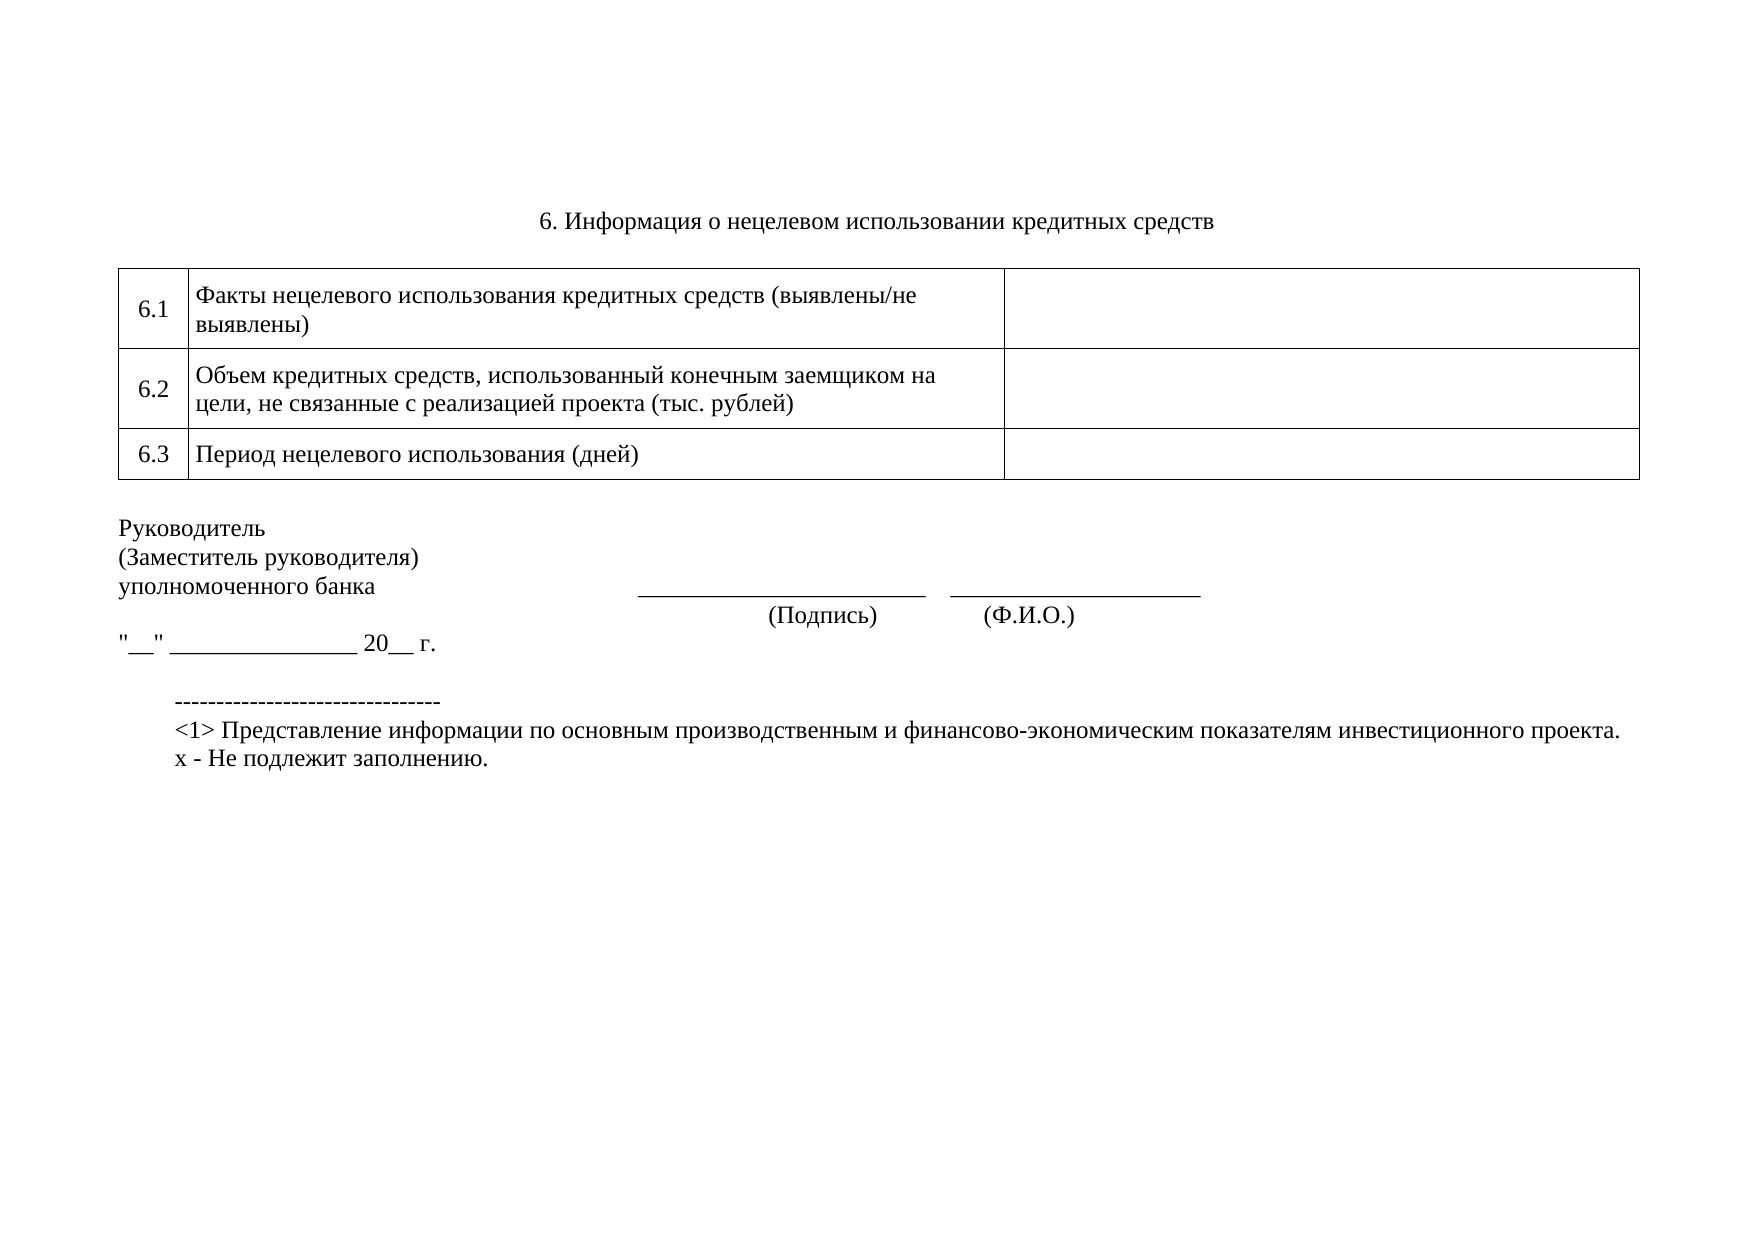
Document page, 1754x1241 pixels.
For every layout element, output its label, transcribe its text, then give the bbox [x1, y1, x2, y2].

table_cell 6.2 [119, 349, 188, 428]
text x - Не подлежит заполнению. [118, 743, 1636, 772]
table_header [1005, 269, 1639, 348]
table_cell 6.3 [119, 429, 188, 479]
table_cell [1005, 429, 1639, 479]
text -------------------------------- [118, 686, 1636, 715]
text Руководитель [118, 513, 1636, 542]
text 6. Информация о нецелевом использовании кредитных средств [118, 206, 1636, 235]
text <1> Представление информации по основным производственным и финансово-экономическим показателям инвестиционного проекта. [118, 715, 1636, 743]
table_cell [1005, 349, 1639, 428]
text "__" _______________ 20__ г. [118, 628, 1636, 657]
text уполномоченного банка _______________________ ____________________ [118, 571, 1636, 600]
table_header 6.1 [119, 269, 188, 348]
table_cell Период нецелевого использования (дней) [189, 429, 1004, 479]
text (Заместитель руководителя) [118, 542, 1636, 571]
text (Подпись) (Ф.И.О.) [118, 600, 1636, 628]
table_header Факты нецелевого использования кредитных средств (выявлены/не выявлены) [189, 269, 1004, 348]
table_cell Объем кредитных средств, использованный конечным заемщиком на цели, не связанные с реализацией проекта (тыс. рублей) [189, 349, 1004, 428]
